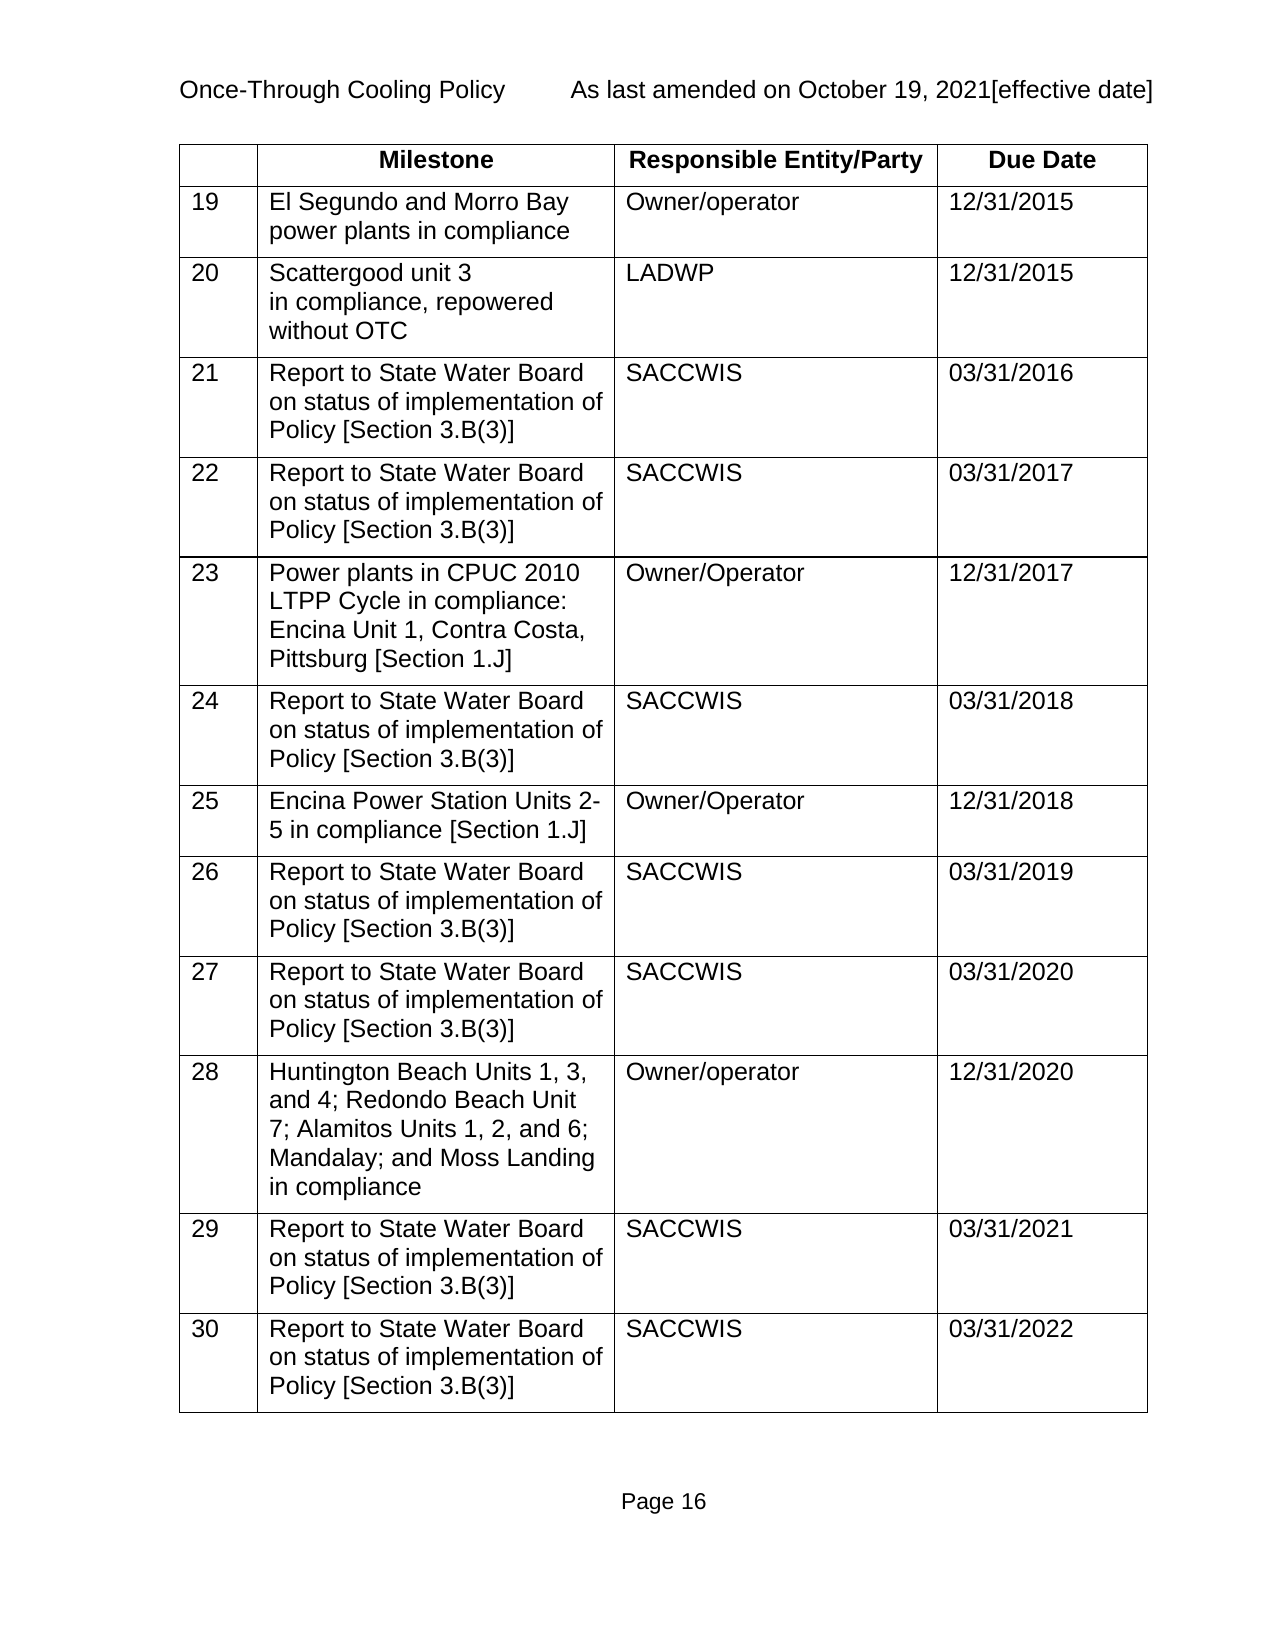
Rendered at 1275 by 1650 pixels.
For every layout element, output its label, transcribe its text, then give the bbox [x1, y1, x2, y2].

table_cell Owner/operator [615, 187, 937, 257]
table_cell Encina Power Station Units 2-5 in compliance [Section 1.J] [258, 786, 614, 856]
table_header Responsible Entity/Party [615, 145, 937, 186]
table_cell 03/31/2018 [938, 686, 1147, 785]
table_cell 12/31/2020 [938, 1056, 1147, 1213]
table_cell SACCWIS [615, 358, 937, 457]
table_cell 29 [180, 1214, 257, 1312]
table_cell 25 [180, 786, 257, 856]
table_cell 23 [180, 558, 257, 685]
table_cell Owner/Operator [615, 786, 937, 856]
table_cell 03/31/2016 [938, 358, 1147, 457]
table_cell Power plants in CPUC 2010 LTPP Cycle in compliance: Encina Unit 1, Contra Costa, Pittsburg [Section 1.J] [258, 558, 614, 685]
table_cell 12/31/2017 [938, 558, 1147, 685]
table_cell Report to State Water Board on status of implementation of Policy [Section 3.B(3)] [258, 686, 614, 785]
table_cell 19 [180, 187, 257, 257]
table_cell El Segundo and Morro Bay power plants in compliance [258, 187, 614, 257]
table_cell 12/31/2015 [938, 258, 1147, 357]
table_cell 12/31/2015 [938, 187, 1147, 257]
table_cell Owner/operator [615, 1056, 937, 1213]
table_cell 03/31/2022 [938, 1314, 1147, 1412]
table_cell 20 [180, 258, 257, 357]
table_cell Report to State Water Board on status of implementation of Policy [Section 3.B(3)] [258, 458, 614, 556]
table_cell Report to State Water Board on status of implementation of Policy [Section 3.B(3)] [258, 857, 614, 956]
table_cell Report to State Water Board on status of implementation of Policy [Section 3.B(3)] [258, 1214, 614, 1312]
table_cell Owner/Operator [615, 558, 937, 685]
table_cell Scattergood unit 3 in compliance, repowered without OTC [258, 258, 614, 357]
table_cell LADWP [615, 258, 937, 357]
table_cell 12/31/2018 [938, 786, 1147, 856]
table_cell 24 [180, 686, 257, 785]
table_cell 03/31/2019 [938, 857, 1147, 956]
table_cell 27 [180, 957, 257, 1055]
table_cell SACCWIS [615, 686, 937, 785]
table_header Milestone [258, 145, 614, 186]
table_cell Report to State Water Board on status of implementation of Policy [Section 3.B(3)] [258, 957, 614, 1055]
table_cell 26 [180, 857, 257, 956]
table_cell 03/31/2021 [938, 1214, 1147, 1312]
table_cell 28 [180, 1056, 257, 1213]
table_cell 03/31/2017 [938, 458, 1147, 556]
table_header Due Date [938, 145, 1147, 186]
table_cell 22 [180, 458, 257, 556]
table_cell Report to State Water Board on status of implementation of Policy [Section 3.B(3)] [258, 1314, 614, 1412]
table_cell Huntington Beach Units 1, 3, and 4; Redondo Beach Unit 7; Alamitos Units 1, 2, and 6; Mandalay; and Moss Landing in compliance [258, 1056, 614, 1213]
table_cell 03/31/2020 [938, 957, 1147, 1055]
table_cell SACCWIS [615, 1314, 937, 1412]
table_cell SACCWIS [615, 857, 937, 956]
table_cell SACCWIS [615, 458, 937, 556]
table_cell 30 [180, 1314, 257, 1412]
table_header [180, 145, 257, 186]
table_cell SACCWIS [615, 957, 937, 1055]
table_cell 21 [180, 358, 257, 457]
table_cell Report to State Water Board on status of implementation of Policy [Section 3.B(3)] [258, 358, 614, 457]
table_cell SACCWIS [615, 1214, 937, 1312]
